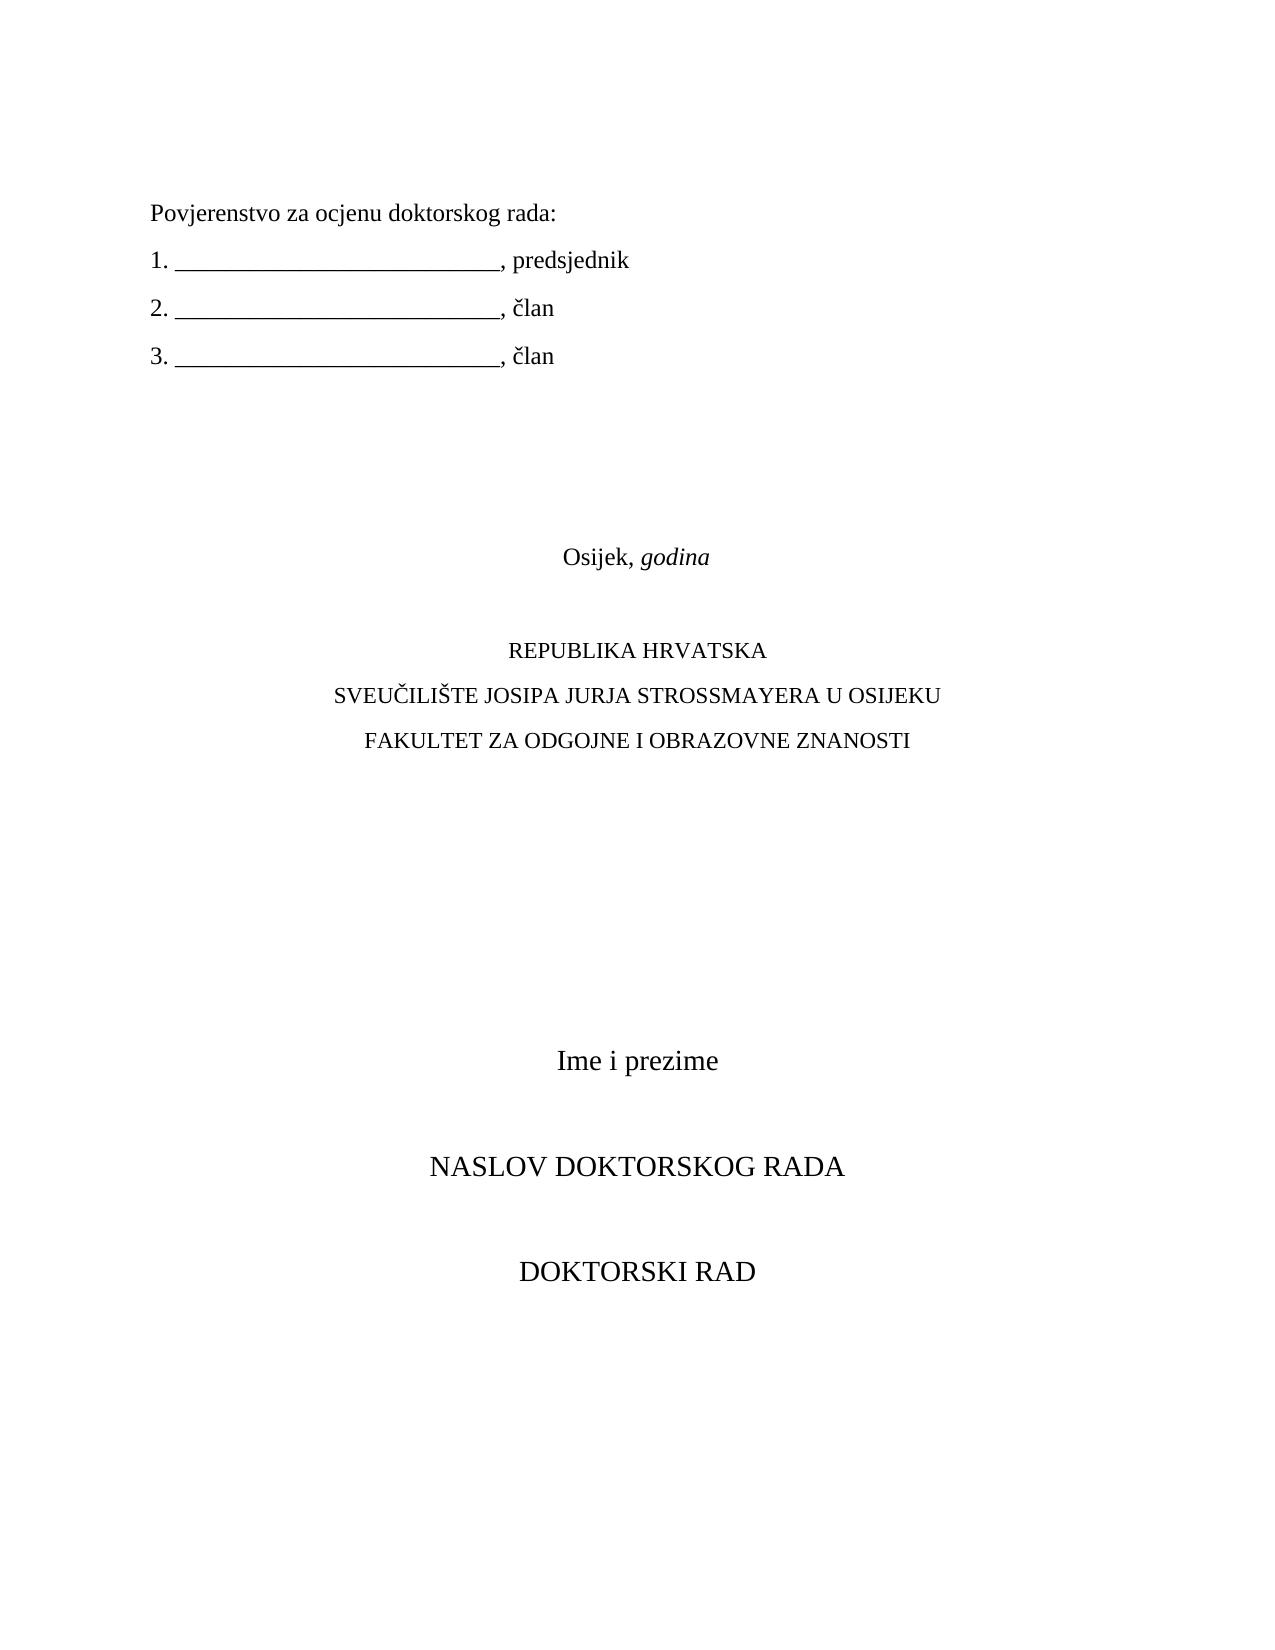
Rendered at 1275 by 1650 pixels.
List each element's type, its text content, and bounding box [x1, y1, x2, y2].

text Osijek, godina [150, 542, 1125, 571]
text DOKTORSKI RAD [150, 1254, 1125, 1288]
text 2. __________________________, član [150, 293, 1125, 322]
text REPUBLIKA HRVATSKA [150, 637, 1125, 664]
text SVEUČILIŠTE JOSIPA JURJA STROSSMAYERA U OSIJEKU [150, 682, 1125, 709]
text Povjerenstvo za ocjenu doktorskog rada: [150, 198, 1125, 226]
text FAKULTET ZA ODGOJNE I OBRAZOVNE ZNANOSTI [150, 727, 1125, 754]
text NASLOV DOKTORSKOG RADA [150, 1149, 1125, 1182]
text Ime i prezime [150, 1043, 1125, 1077]
text 3. __________________________, član [150, 341, 1125, 369]
text 1. __________________________, predsjednik [150, 245, 1125, 274]
